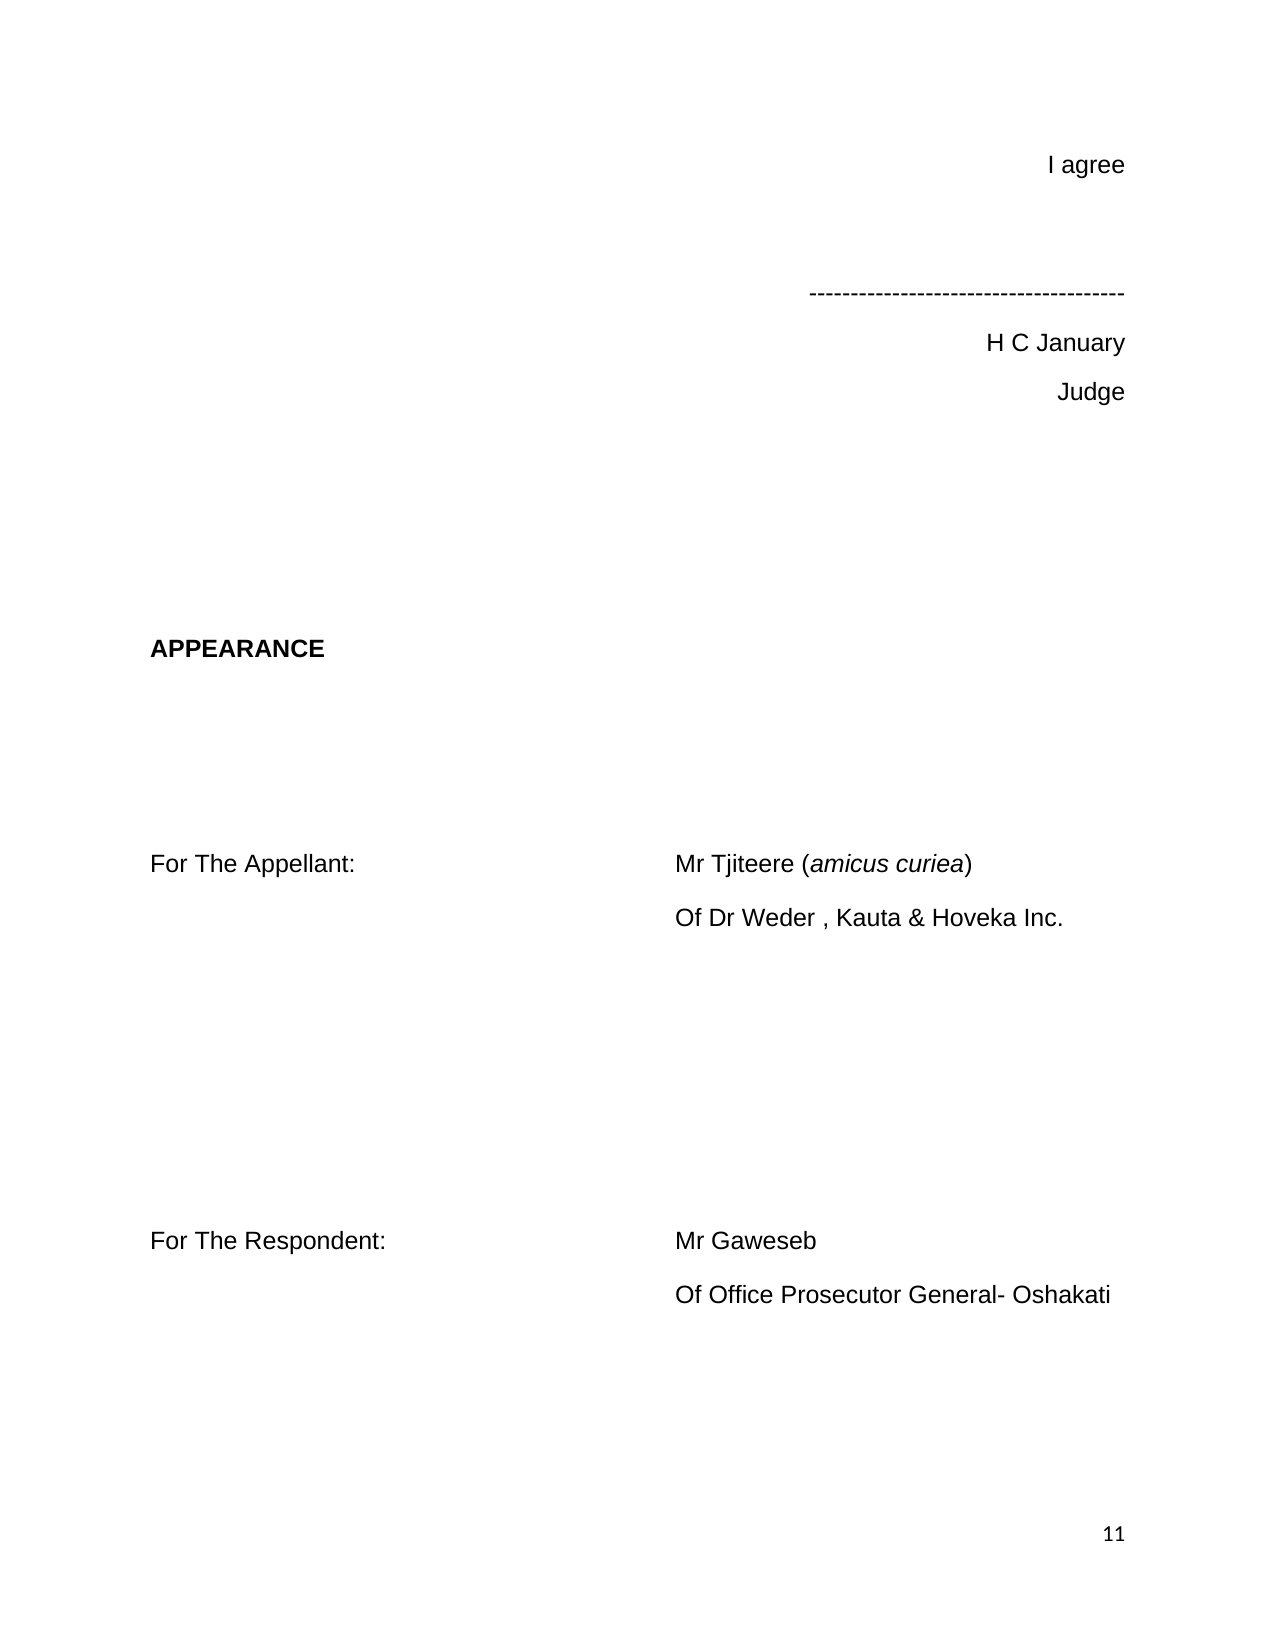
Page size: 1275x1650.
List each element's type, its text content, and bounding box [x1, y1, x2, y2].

text -------------------------------------- [150, 278, 1125, 307]
text Of Dr Weder , Kauta & Hoveka Inc. [150, 903, 1125, 932]
text Of Office Prosecutor General- Oshakati [150, 1280, 1125, 1308]
text For The Appellant: Mr Tjiteere (amicus curiea) [150, 849, 1125, 878]
text H C January [675, 327, 1125, 356]
text Judge [675, 377, 1125, 406]
text I agree [150, 150, 1125, 179]
text For The Respondent: Mr Gaweseb [150, 1226, 1125, 1255]
text APPEARANCE [150, 633, 1125, 662]
